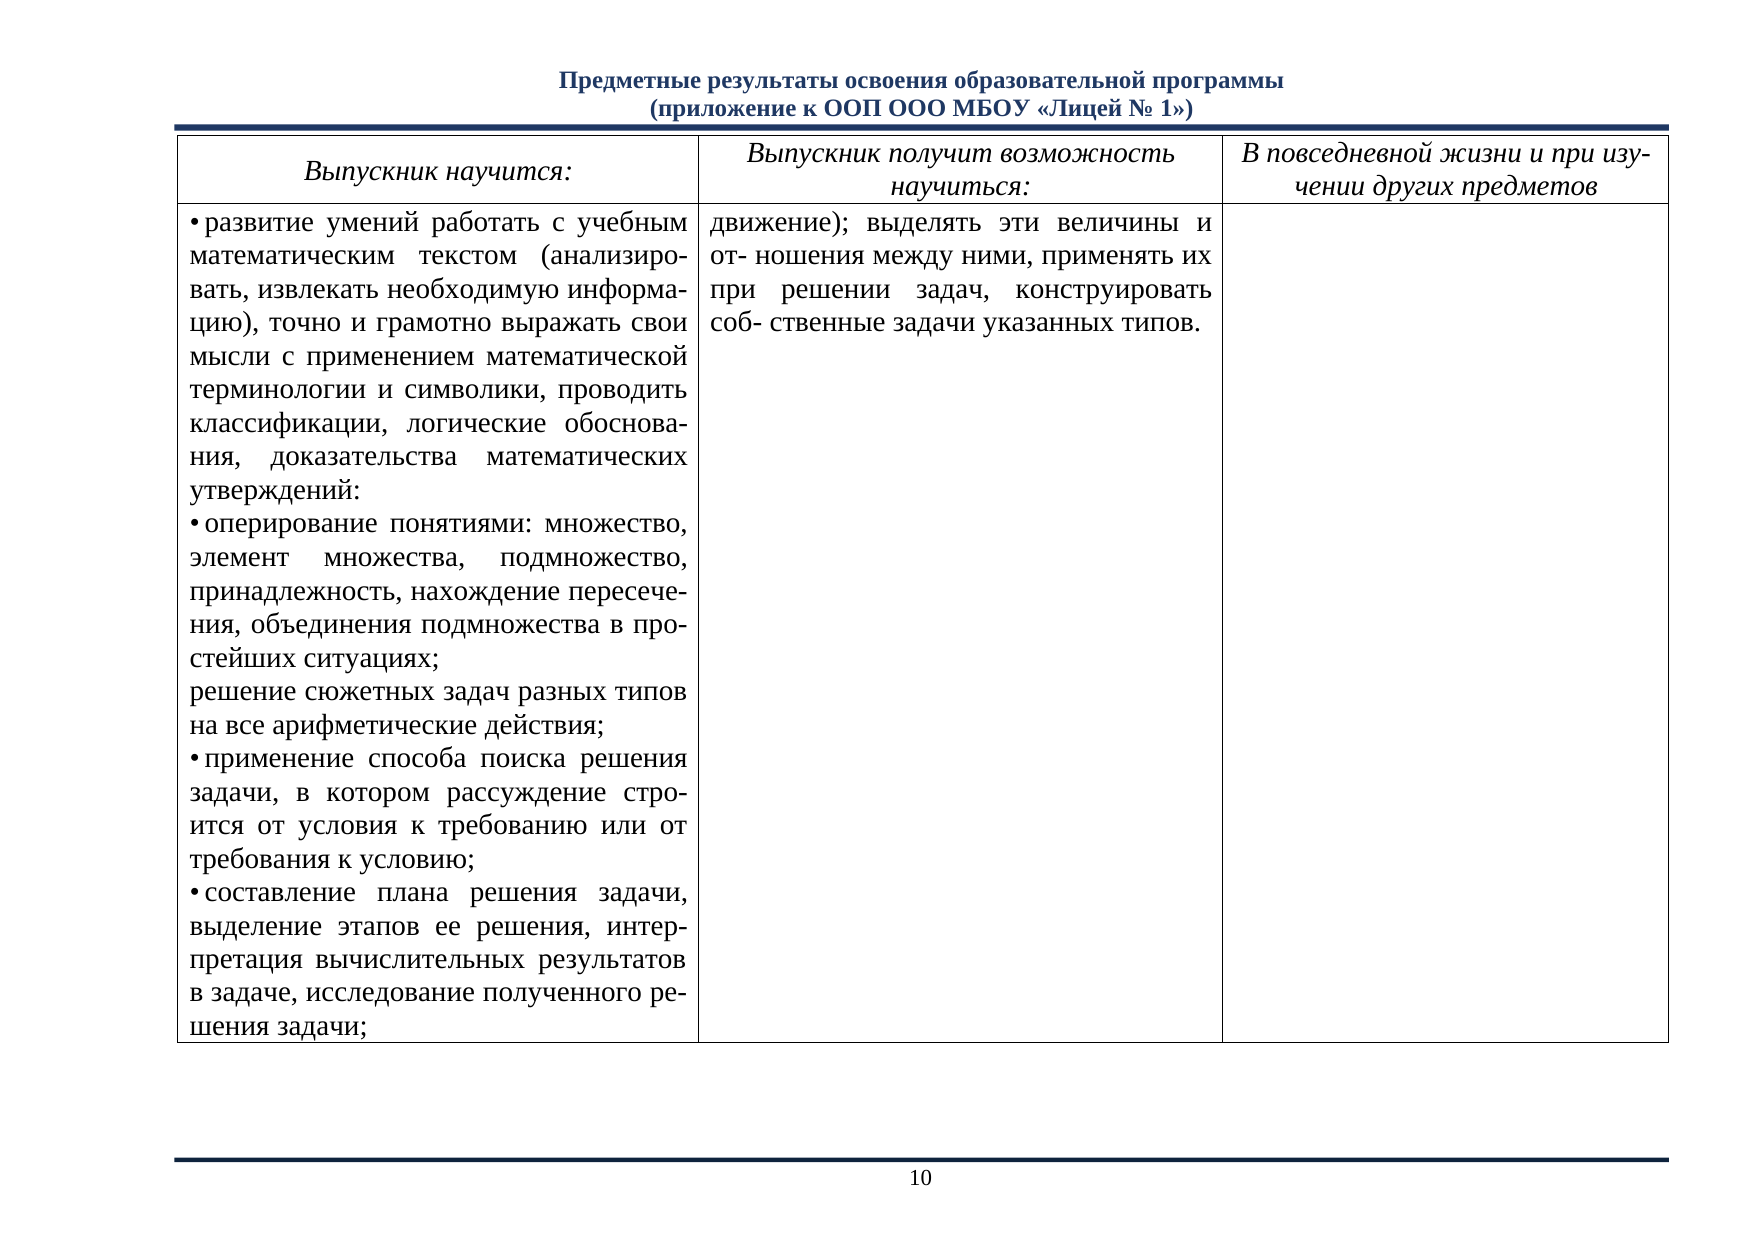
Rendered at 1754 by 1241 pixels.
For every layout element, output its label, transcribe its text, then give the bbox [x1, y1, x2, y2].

table_header Выпускник получит возможность научиться: [699, 136, 1222, 203]
table_header В повседневной жизни и при изу- чении других предметов [1223, 136, 1668, 203]
table_cell движение); выделять эти величины и от- ношения между ними, применять их при решении задач, конструировать соб- ственные задачи указанных типов. [699, 204, 1222, 1042]
table_cell развитие умений работать с учебным математическим текстом (анализиро- вать, извлекать необходимую информа- цию), точно и грамотно выражать свои мысли с применением математической терминологии и символики, проводить классификации, логические обоснова- ния, доказательства математических утверждений: оперирование понятиями: множество, элемент множества, подмножество, принадлежность, нахождение пересече- ния, объединения подмножества в про- стейших ситуациях; решение сюжетных задач разных типов на все арифметические действия; применение способа поиска решения задачи, в котором рассуждение стро- ится от условия к требованию или от требования к условию; составление плана решения задачи, выделение этапов ее решения, интер- претация вычислительных результатов в задаче, исследование полученного ре- шения задачи; [178, 204, 698, 1042]
table_header Выпускник научится: [178, 136, 698, 203]
table_cell [1223, 204, 1668, 1042]
